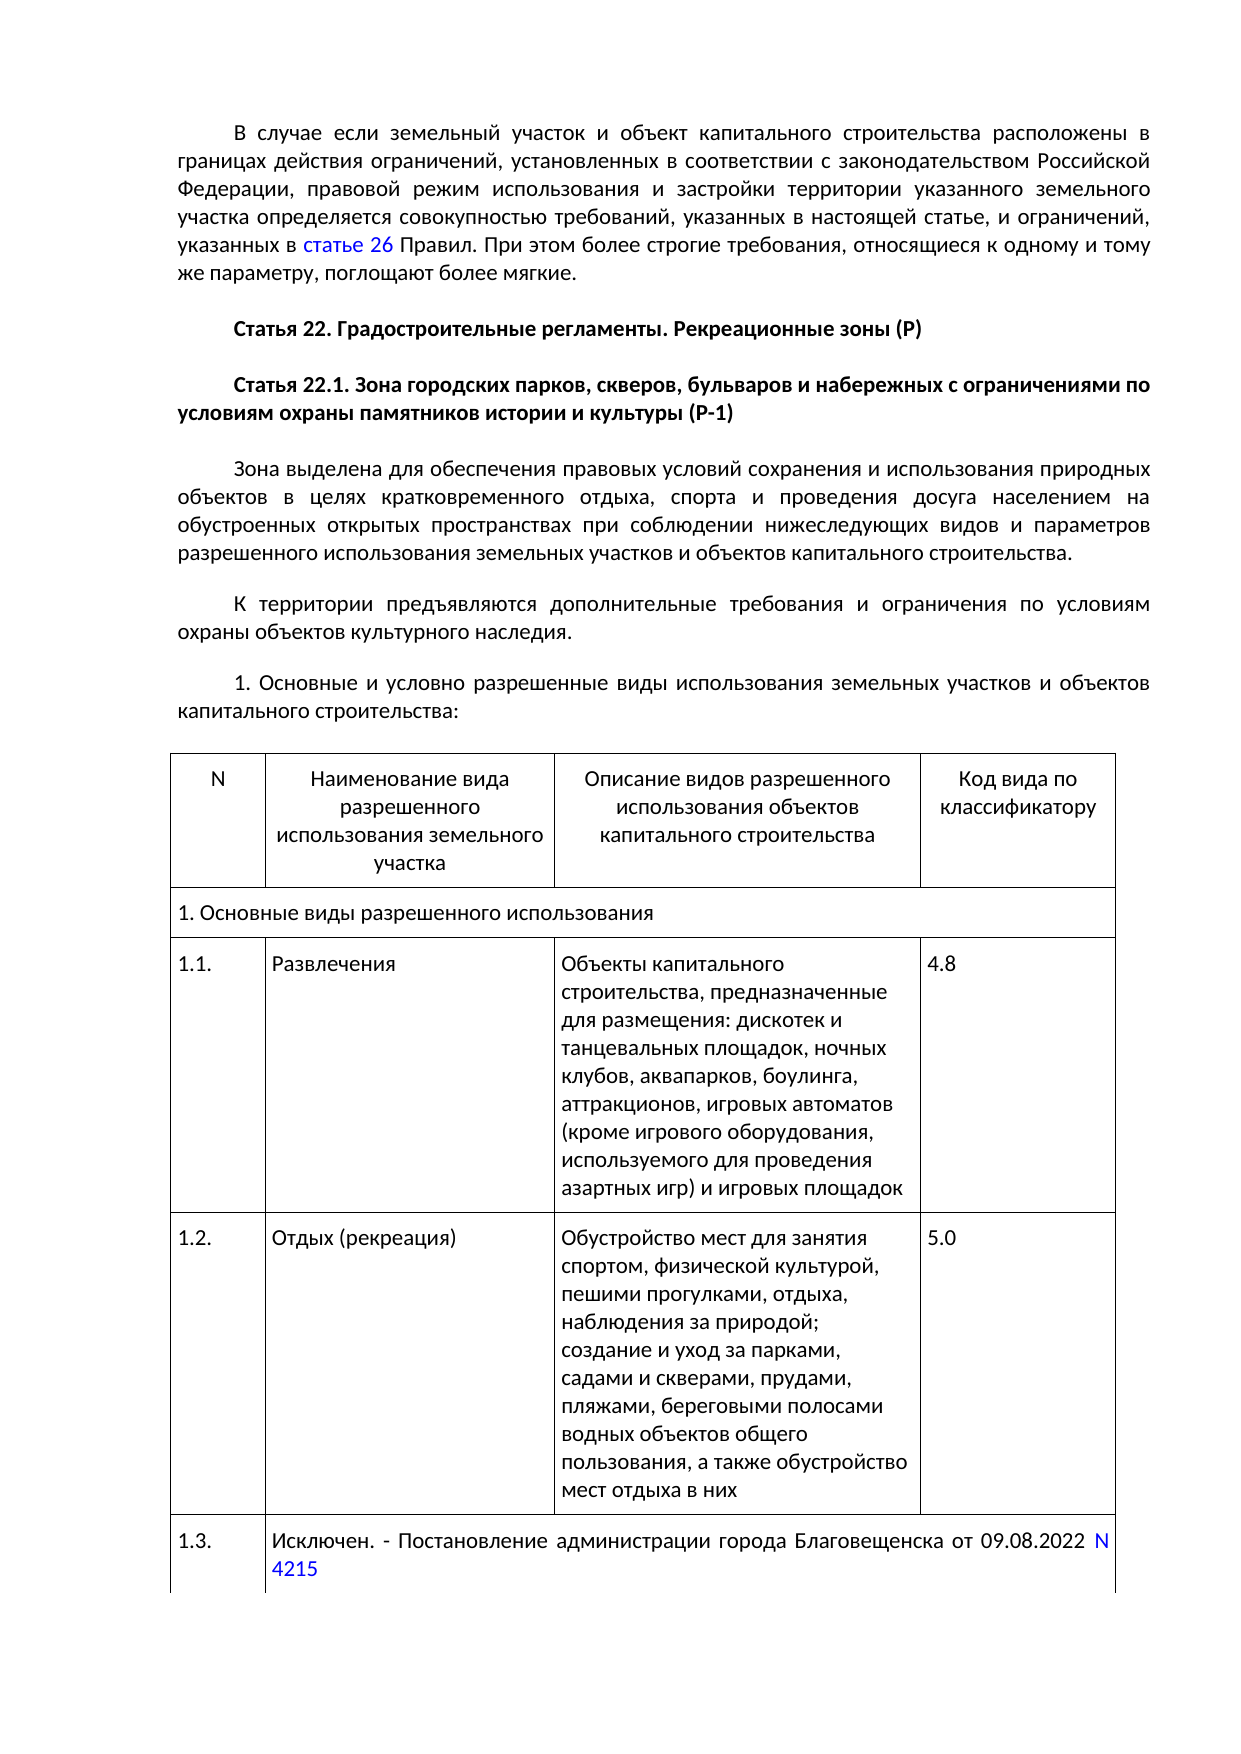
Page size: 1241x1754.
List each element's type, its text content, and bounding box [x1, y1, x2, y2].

text 1. Основные и условно разрешенные виды использования земельных участков и объектов капитального строительства: [177, 668, 1152, 724]
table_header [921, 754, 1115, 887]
title Статья 22.1. Зона городских парков, скверов, бульваров и набережных с ограничениями по условиям охраны памятников истории и культуры (Р-1) [177, 370, 1152, 426]
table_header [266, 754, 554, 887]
text Зона выделена для обеспечения правовых условий сохранения и использования природных объектов в целях кратковременного отдыха, спорта и проведения досуга населением на обустроенных открытых пространствах при соблюдении нижеследующих видов и параметров разрешенного использования земельных участков и объектов капитального строительства. [177, 454, 1152, 566]
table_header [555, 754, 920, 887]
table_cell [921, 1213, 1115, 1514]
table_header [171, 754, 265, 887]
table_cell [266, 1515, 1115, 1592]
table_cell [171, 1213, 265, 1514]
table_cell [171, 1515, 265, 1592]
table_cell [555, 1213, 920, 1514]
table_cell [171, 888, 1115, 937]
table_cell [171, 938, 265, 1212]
text В случае если земельный участок и объект капитального строительства расположены в границах действия ограничений, установленных в соответствии с законодательством Российской Федерации, правовой режим использования и застройки территории указанного земельного участка определяется совокупностью требований, указанных в настоящей статье, и ограничений, указанных в статье 26 Правил. При этом более строгие требования, относящиеся к одному и тому же параметру, поглощают более мягкие. [177, 118, 1152, 286]
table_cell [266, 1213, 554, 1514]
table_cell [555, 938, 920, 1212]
title Статья 22. Градостроительные регламенты. Рекреационные зоны (Р) [177, 314, 1152, 342]
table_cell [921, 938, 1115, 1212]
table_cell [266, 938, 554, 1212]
text К территории предъявляются дополнительные требования и ограничения по условиям охраны объектов культурного наследия. [177, 589, 1152, 645]
